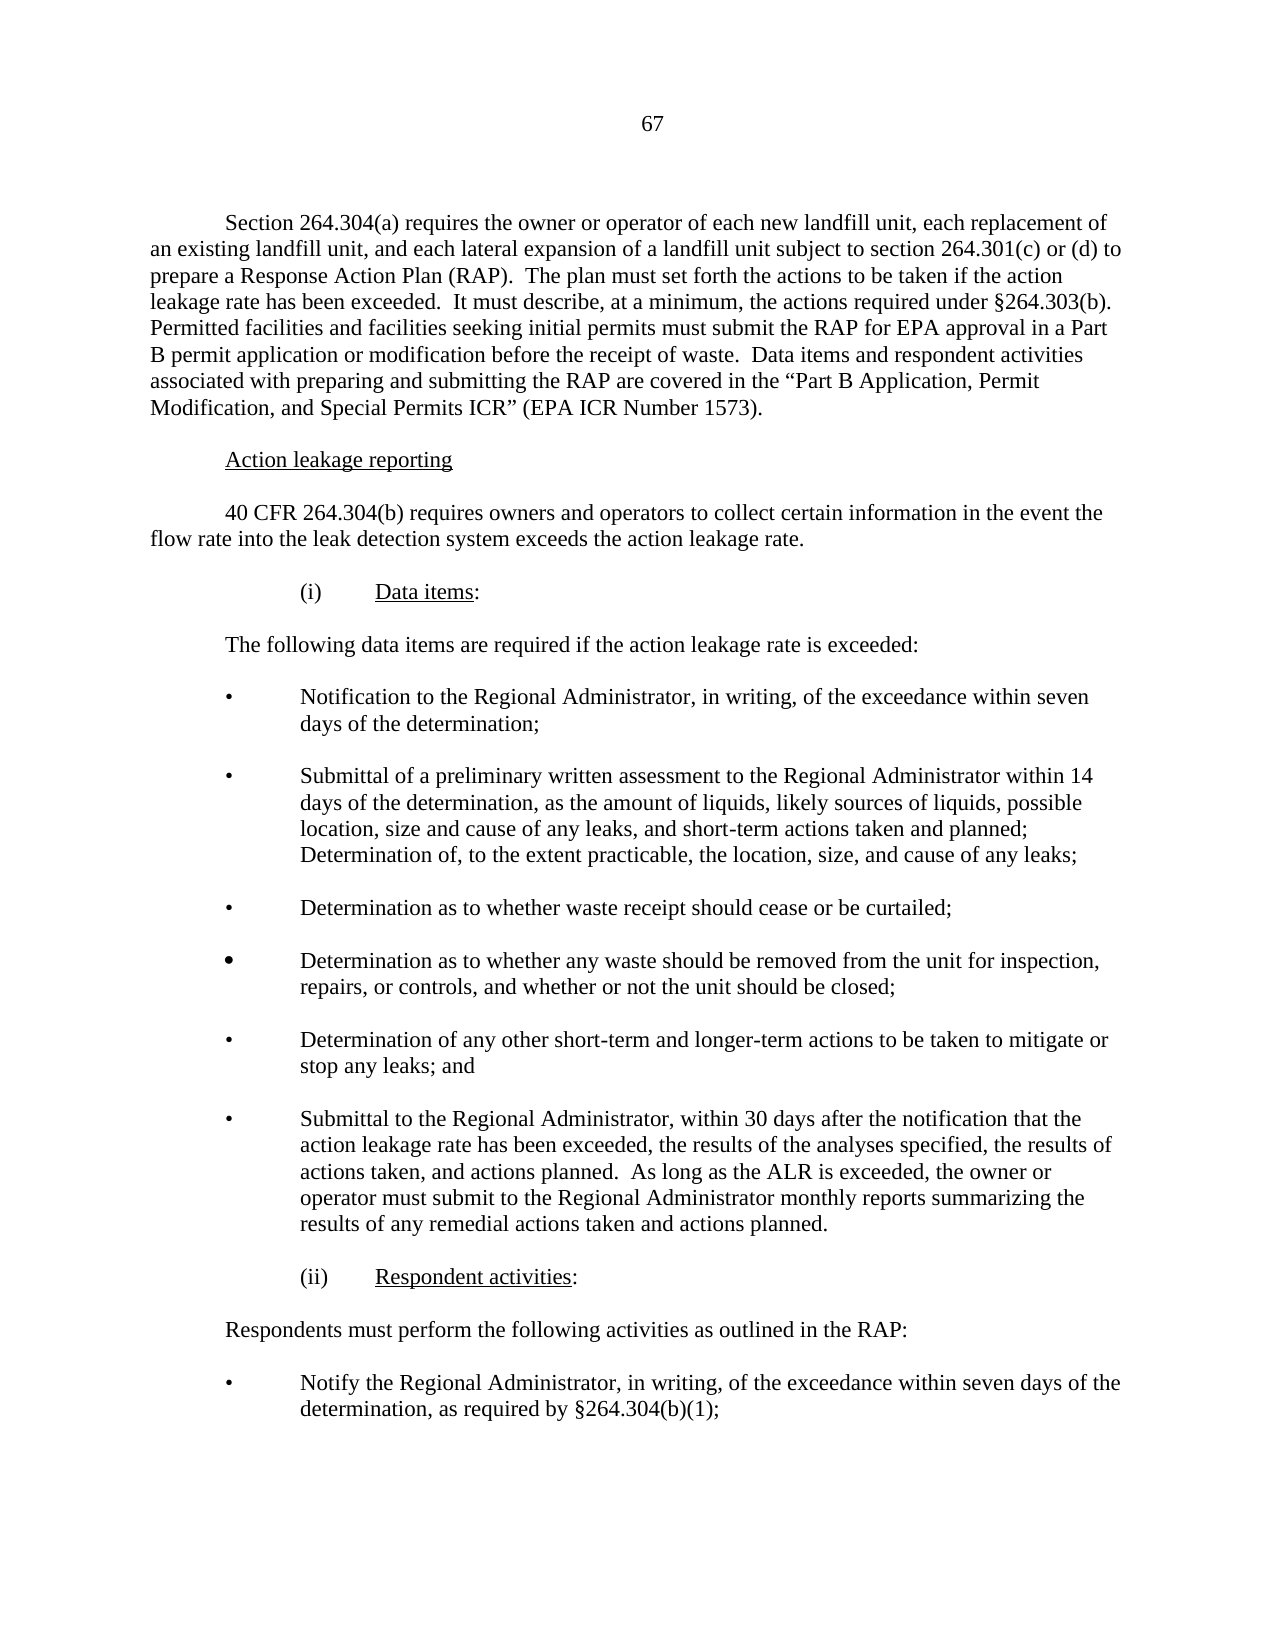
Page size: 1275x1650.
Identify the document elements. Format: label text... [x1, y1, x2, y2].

text Section 264.304(a) requires the owner or operator of each new landfill unit, each replacement of an existing landfill unit, and each lateral expansion of a landfill unit subject to section 264.301(c) or (d) to prepare a Response Action Plan (RAP). The plan must set forth the actions to be taken if the action leakage rate has been exceeded. It must describe, at a minimum, the actions required under §264.303(b). Permitted facilities and facilities seeking initial permits must submit the RAP for EPA approval in a Part B permit application or modification before the receipt of waste. Data items and respondent activities associated with preparing and submitting the RAP are covered in the “Part B Application, Permit Modification, and Special Permits ICR” (EPA ICR Number 1573). [150, 209, 1125, 420]
list Determination as to whether any waste should be removed from the unit for inspection, repairs, or controls, and whether or not the unit should be closed; [225, 947, 1125, 1000]
text The following data items are required if the action leakage rate is exceeded: [150, 631, 1125, 657]
text • Submittal of a preliminary written assessment to the Regional Administrator within 14 days of the determination, as the amount of liquids, likely sources of liquids, possible location, size and cause of any leaks, and short-term actions taken and planned; Determination of, to the extent practicable, the location, size, and cause of any leaks; [225, 762, 1125, 868]
text Respondents must perform the following activities as outlined in the RAP: [150, 1316, 1125, 1342]
text (ii) Respondent activities: [150, 1263, 1125, 1289]
text • Notification to the Regional Administrator, in writing, of the exceedance within seven days of the determination; [225, 683, 1125, 736]
text 40 CFR 264.304(b) requires owners and operators to collect certain information in the event the flow rate into the leak detection system exceeds the action leakage rate. [150, 499, 1125, 552]
text • Determination of any other short-term and longer-term actions to be taken to mitigate or stop any leaks; and [225, 1026, 1125, 1079]
text • Notify the Regional Administrator, in writing, of the exceedance within seven days of the determination, as required by §264.304(b)(1); [225, 1369, 1125, 1421]
text (i) Data items: [150, 578, 1125, 604]
text Action leakage reporting [150, 446, 1125, 473]
text • Submittal to the Regional Administrator, within 30 days after the notification that the action leakage rate has been exceeded, the results of the analyses specified, the results of actions taken, and actions planned. As long as the ALR is exceeded, the owner or operator must submit to the Regional Administrator monthly reports summarizing the results of any remedial actions taken and actions planned. [225, 1105, 1125, 1237]
text • Determination as to whether waste receipt should cease or be curtailed; [225, 894, 1125, 921]
